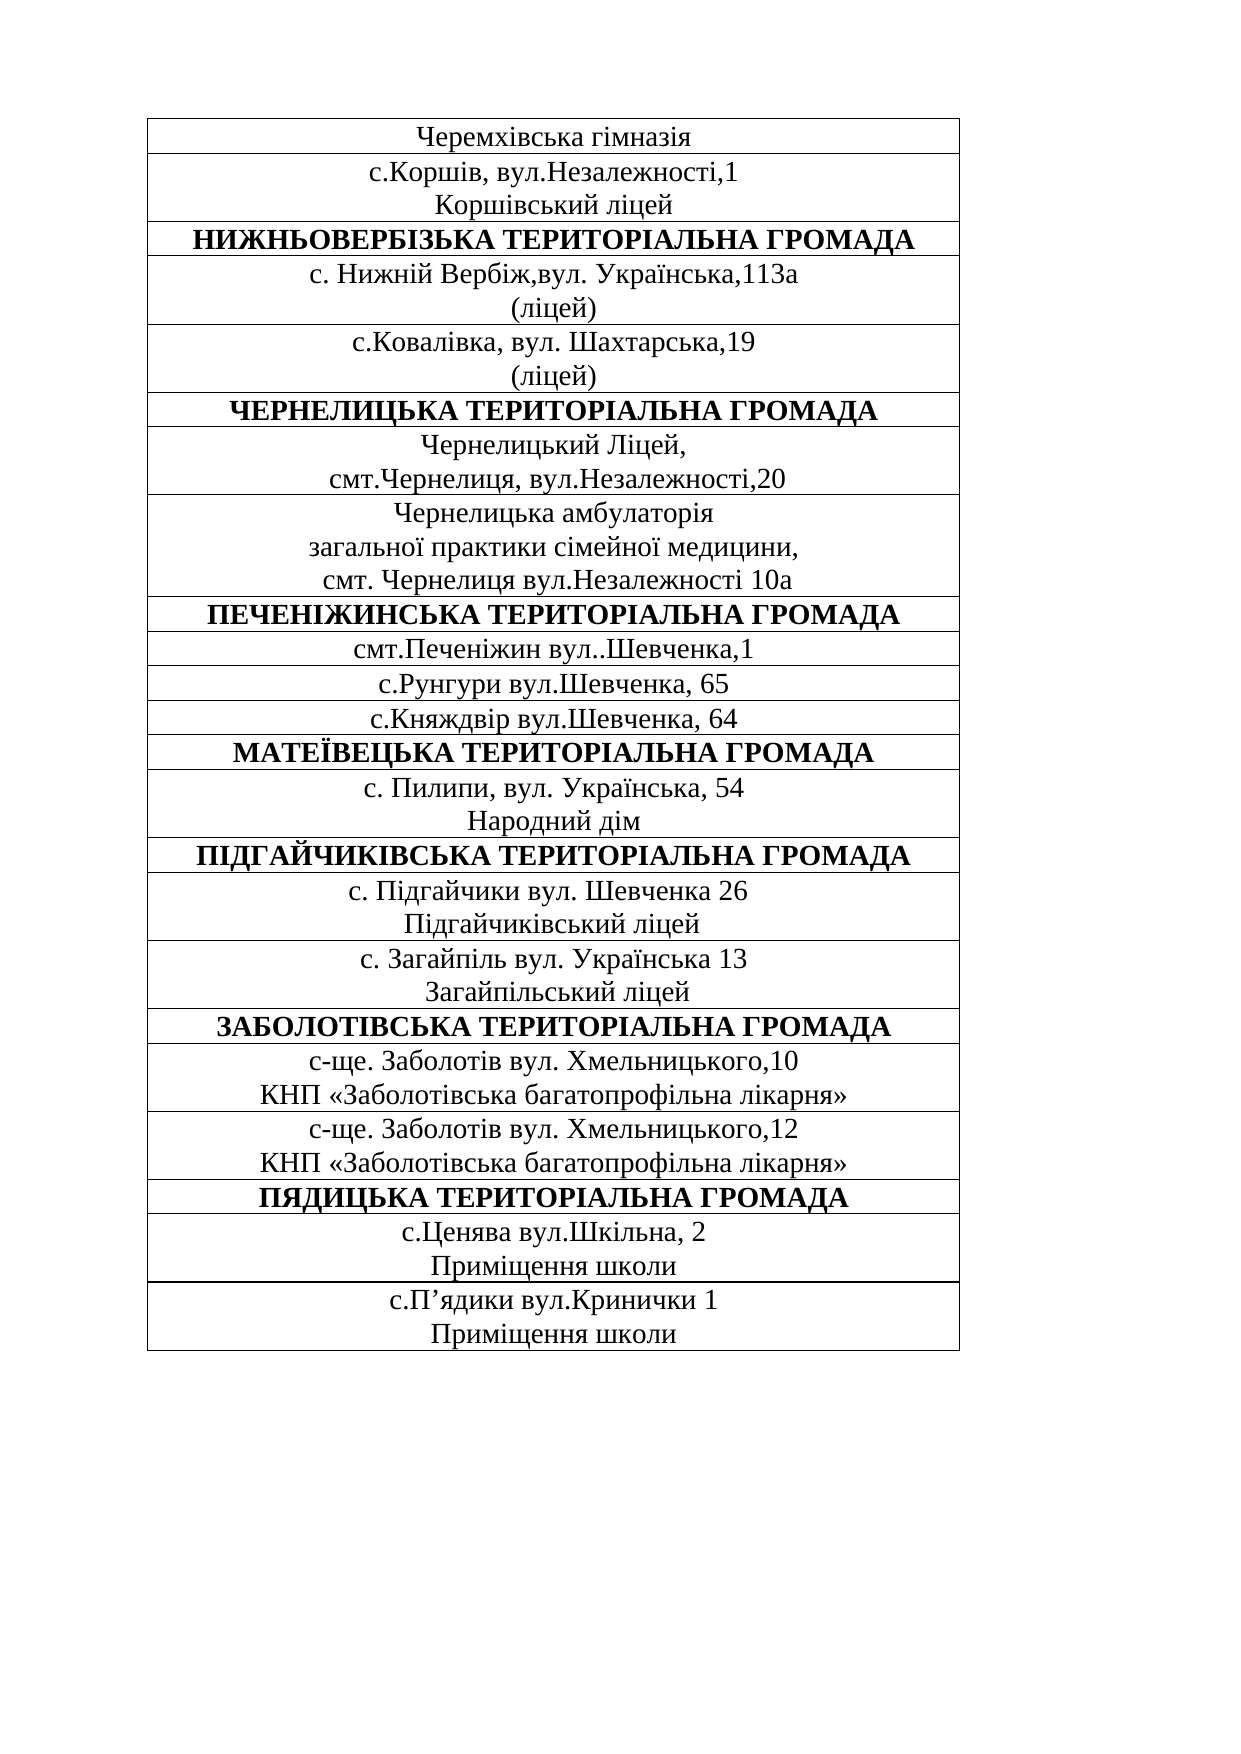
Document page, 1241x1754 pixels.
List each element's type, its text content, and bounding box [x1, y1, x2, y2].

table_cell Чернелицька амбулаторія загальної практики сімейної медицини, смт. Чернелиця вул.Незалежності 10а [148, 495, 959, 596]
table_cell ЗАБОЛОТІВСЬКА ТЕРИТОРІАЛЬНА ГРОМАДА [148, 1009, 959, 1042]
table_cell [148, 119, 959, 153]
table_cell Чернелицький Ліцей, смт.Чернелиця, вул.Незалежності,20 [148, 427, 959, 494]
table_cell с.П’ядики вул.Кринички 1 Приміщення школи [148, 1283, 959, 1349]
table_cell с-ще. Заболотів вул. Хмельницького,12 КНП «Заболотівська багатопрофільна лікарня» [148, 1112, 959, 1179]
table_cell ПЯДИЦЬКА ТЕРИТОРІАЛЬНА ГРОМАДА [148, 1180, 959, 1213]
table_cell с-ще. Заболотів вул. Хмельницького,10 КНП «Заболотівська багатопрофільна лікарня» [148, 1044, 959, 1111]
table_cell с. Підгайчики вул. Шевченка 26 Підгайчиківський ліцей [148, 873, 959, 940]
table_cell с. Пилипи, вул. Українська, 54 Народний дім [148, 770, 959, 837]
table_cell с. Загайпіль вул. Українська 13 Загайпільський ліцей [148, 941, 959, 1008]
table_cell с.Княждвір вул.Шевченка, 64 [148, 701, 959, 734]
table_cell смт.Печеніжин вул..Шевченка,1 [148, 632, 959, 665]
table_cell с. Нижній Вербіж,вул. Українська,113а (ліцей) [148, 256, 959, 323]
table_cell с.Ковалівка, вул. Шахтарська,19 (ліцей) [148, 325, 959, 392]
table_cell с.Ценява вул.Шкільна, 2 Приміщення школи [148, 1214, 959, 1281]
table_cell МАТЕЇВЕЦЬКА ТЕРИТОРІАЛЬНА ГРОМАДА [148, 735, 959, 769]
table_cell ЧЕРНЕЛИЦЬКА ТЕРИТОРІАЛЬНА ГРОМАДА [148, 393, 959, 426]
table_cell НИЖНЬОВЕРБІЗЬКА ТЕРИТОРІАЛЬНА ГРОМАДА [148, 222, 959, 255]
table_cell с.Коршів, вул.Незалежності,1 Коршівський ліцей [148, 154, 959, 221]
table_cell ПЕЧЕНІЖИНСЬКА ТЕРИТОРІАЛЬНА ГРОМАДА [148, 597, 959, 631]
table_cell ПІДГАЙЧИКІВСЬКА ТЕРИТОРІАЛЬНА ГРОМАДА [148, 838, 959, 872]
table_cell с.Рунгури вул.Шевченка, 65 [148, 666, 959, 700]
